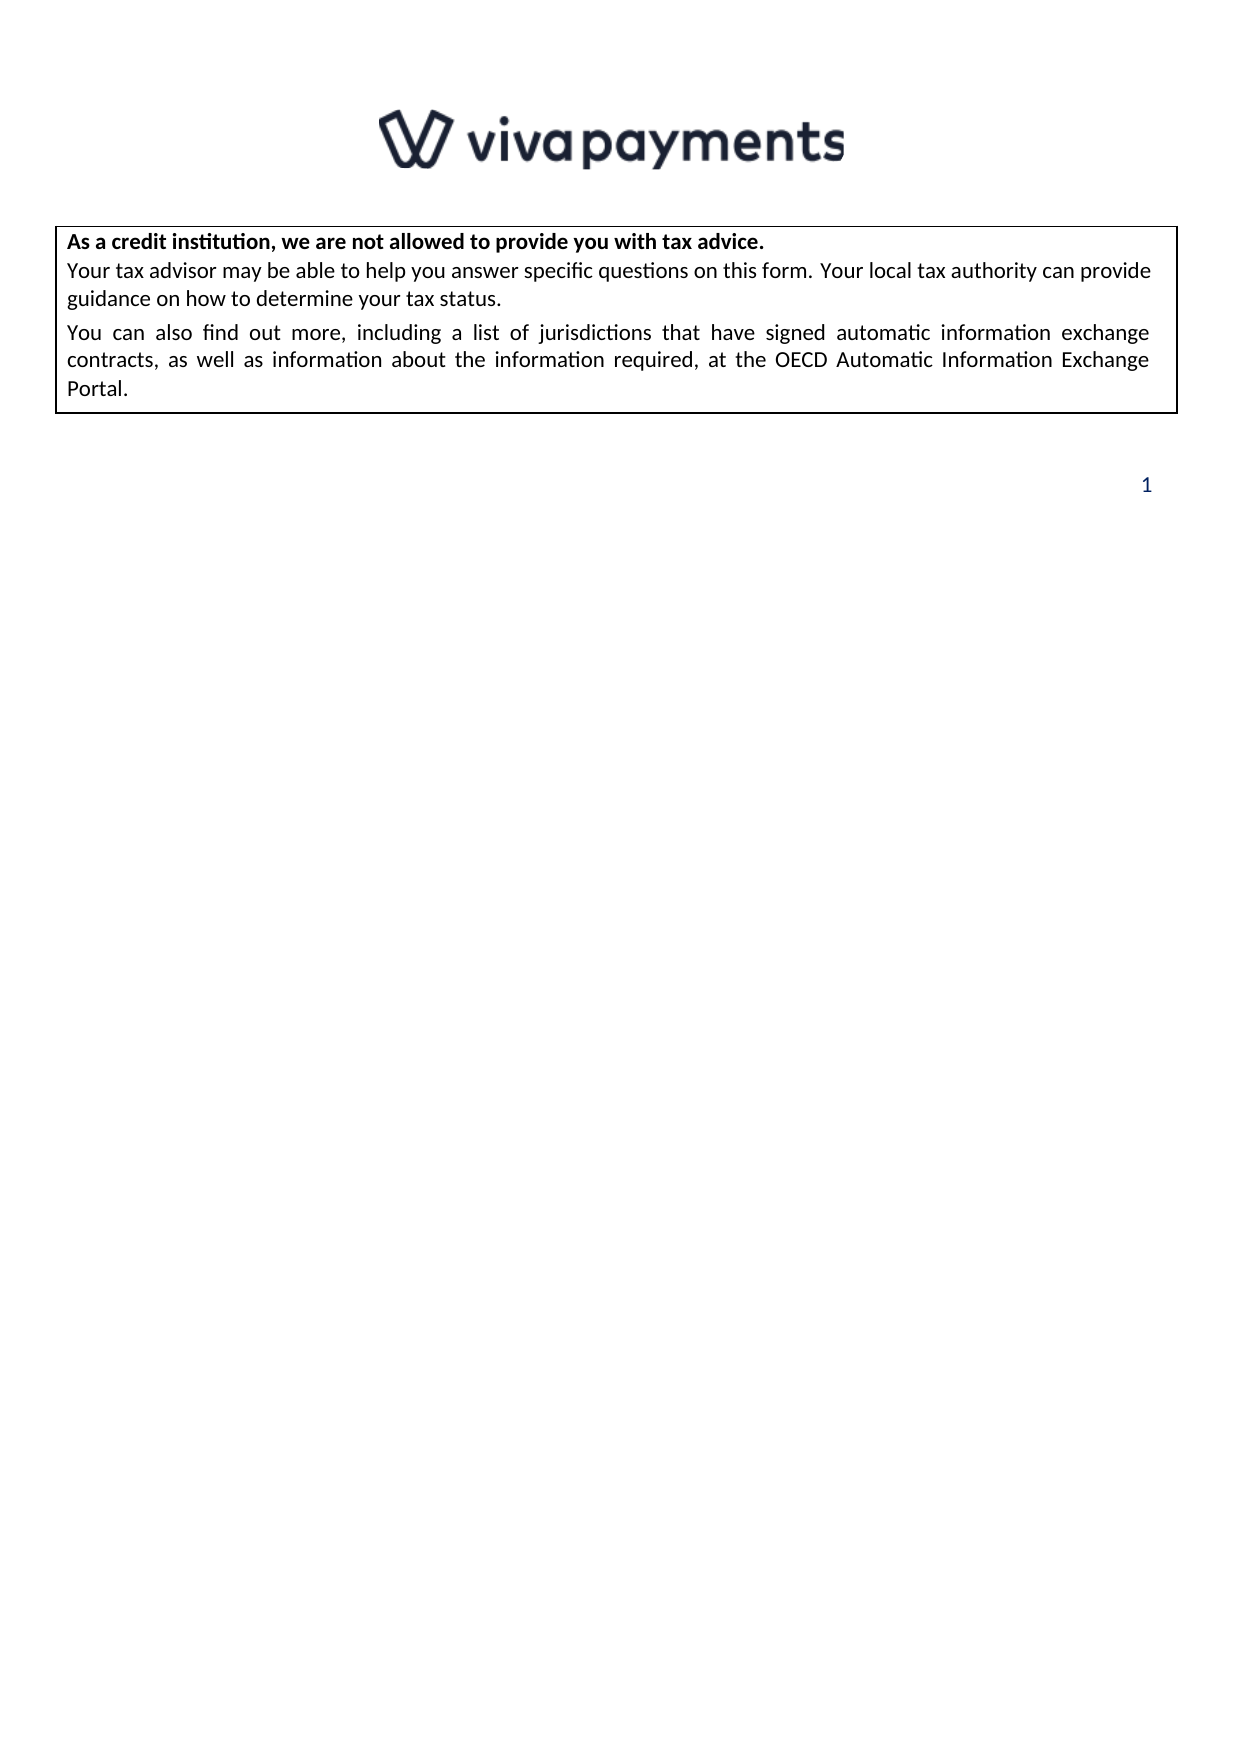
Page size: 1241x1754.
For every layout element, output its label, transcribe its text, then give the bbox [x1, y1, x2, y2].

text 1 [74, 470, 1152, 498]
table_cell As a credit institution, we are not allowed to provide you with tax advice. Your tax advisor may be able to help you answer specific questions on this form. Your local tax authority can provide guidance on how to determine your tax status. You can also find out more, including a list of jurisdictions that have signed automatic information exchange contracts, as well as information about the information required, at the OECD Automatic Information Exchange Portal. [57, 227, 1176, 412]
